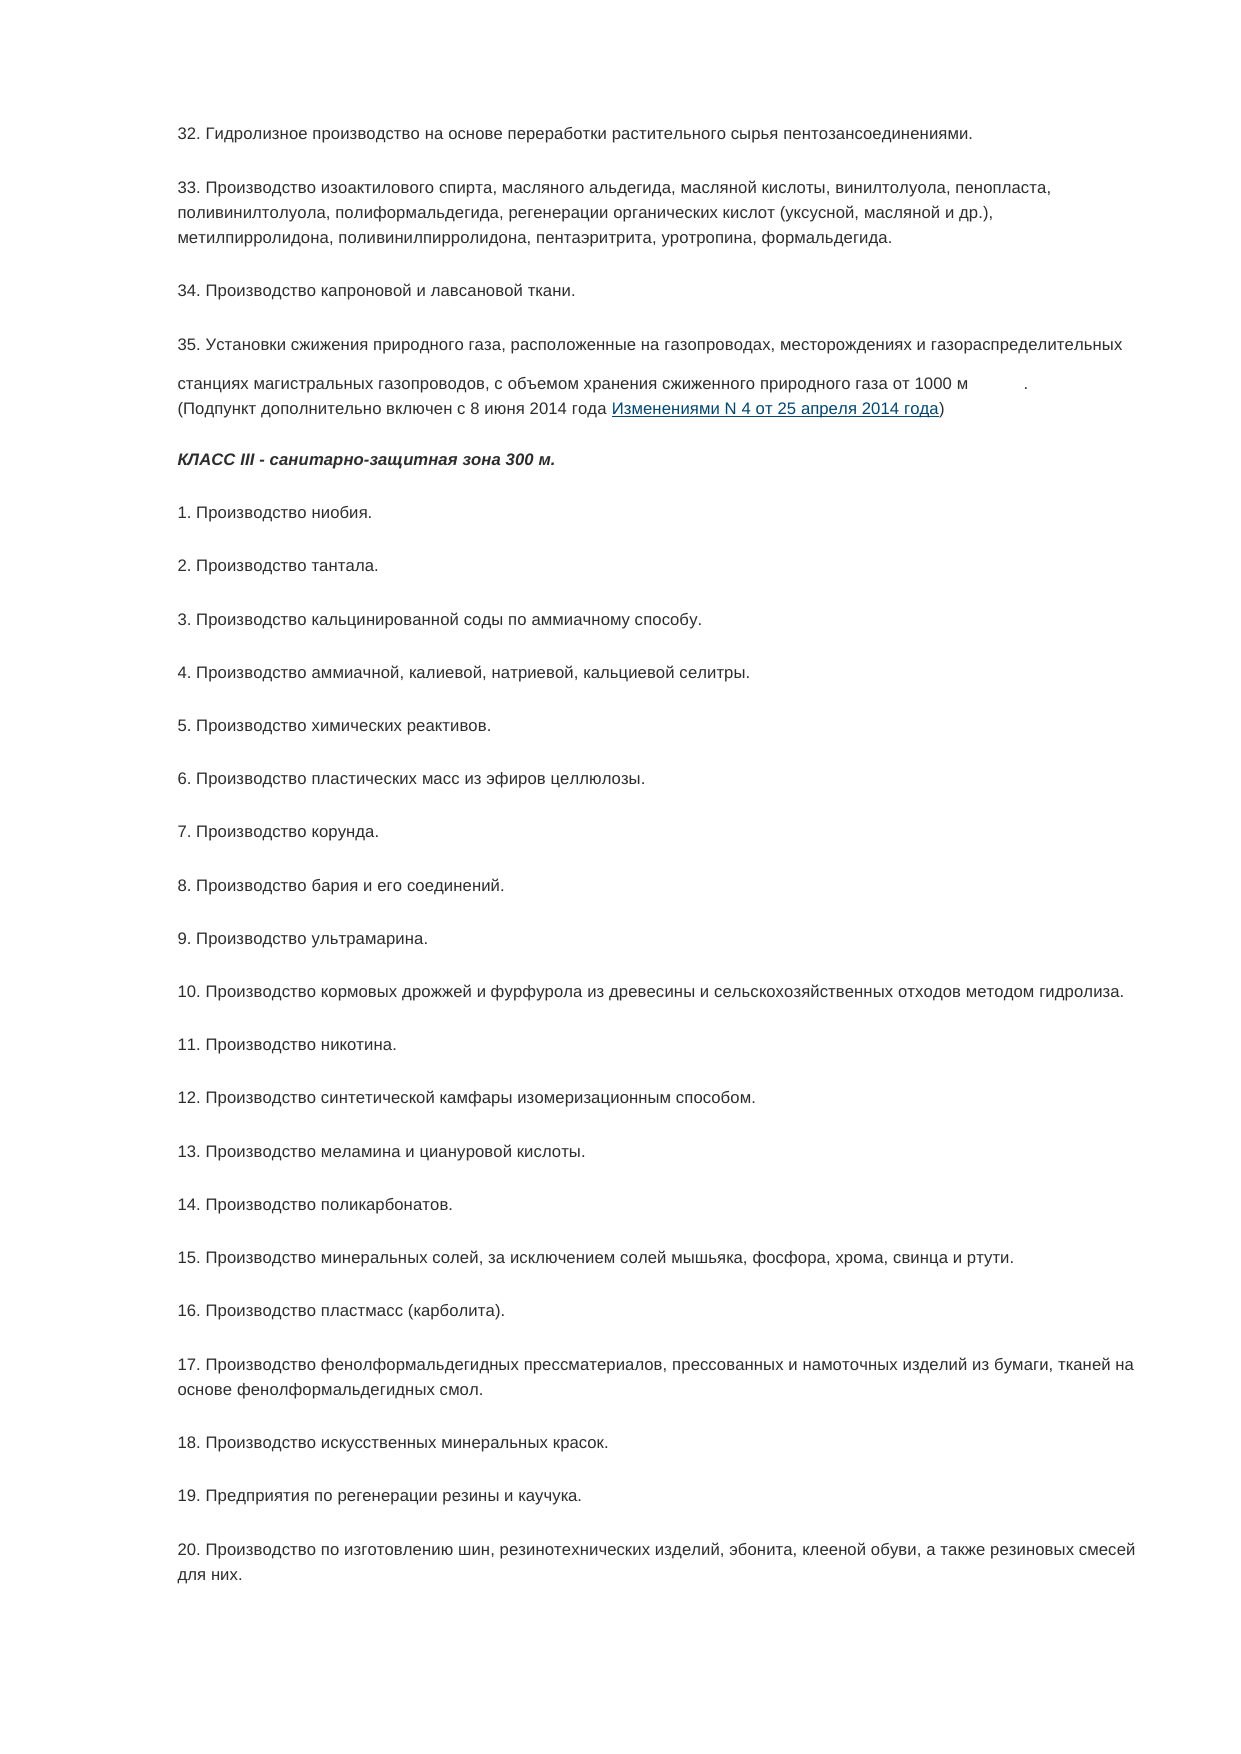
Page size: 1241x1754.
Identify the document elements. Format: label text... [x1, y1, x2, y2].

text 16. Производство пластмасс (карболита). [177, 1295, 1152, 1348]
text 34. Производство капроновой и лавсановой ткани. [177, 275, 1152, 328]
text 4. Производство аммиачной, калиевой, натриевой, кальциевой селитры. [177, 656, 1152, 710]
text 20. Производство по изготовлению шин, резинотехнических изделий, эбонита, клееной обуви, а также резиновых смесей для них. [177, 1533, 1152, 1612]
text 7. Производство корунда. [177, 816, 1152, 869]
text 9. Производство ультрамарина. [177, 923, 1152, 976]
text 35. Установки сжижения природного газа, расположенные на газопроводах, месторождениях и газораспределительных станциях магистральных газопроводов, с объемом хранения сжиженного природного газа от 1000 м. (Подпункт дополнительно включен с 8 июня 2014 года Изменениями N 4 от 25 апреля 2014 года) [177, 328, 1152, 418]
text 17. Производство фенолформальдегидных прессматериалов, прессованных и намоточных изделий из бумаги, тканей на основе фенолформальдегидных смол. [177, 1348, 1152, 1427]
text 2. Производство тантала. [177, 550, 1152, 603]
text 14. Производство поликарбонатов. [177, 1189, 1152, 1242]
text 13. Производство меламина и циануровой кислоты. [177, 1136, 1152, 1189]
text 15. Производство минеральных солей, за исключением солей мышьяка, фосфора, хрома, свинца и ртути. [177, 1242, 1152, 1295]
text 18. Производство искусственных минеральных красок. [177, 1427, 1152, 1480]
text 32. Гидролизное производство на основе переработки растительного сырья пентозансоединениями. [177, 118, 1152, 171]
text 3. Производство кальцинированной соды по аммиачному способу. [177, 603, 1152, 656]
text 19. Предприятия по регенерации резины и каучука. [177, 1480, 1152, 1533]
text 1. Производство ниобия. [177, 497, 1152, 550]
text КЛАСС III - санитарно-защитная зона 300 м. [177, 418, 1152, 497]
text 8. Производство бария и его соединений. [177, 869, 1152, 923]
text 6. Производство пластических масс из эфиров целлюлозы. [177, 763, 1152, 816]
text 12. Производство синтетической камфары изомеризационным способом. [177, 1082, 1152, 1136]
text 10. Производство кормовых дрожжей и фурфурола из древесины и сельскохозяйственных отходов методом гидролиза. [177, 976, 1152, 1029]
text 5. Производство химических реактивов. [177, 710, 1152, 763]
text 33. Производство изоактилового спирта, масляного альдегида, масляной кислоты, винилтолуола, пенопласта, поливинилтолуола, полиформальдегида, регенерации органических кислот (уксусной, масляной и др.), метилпирролидона, поливинилпирролидона, пентаэритрита, уротропина, формальдегида. [177, 171, 1152, 275]
text 11. Производство никотина. [177, 1029, 1152, 1082]
